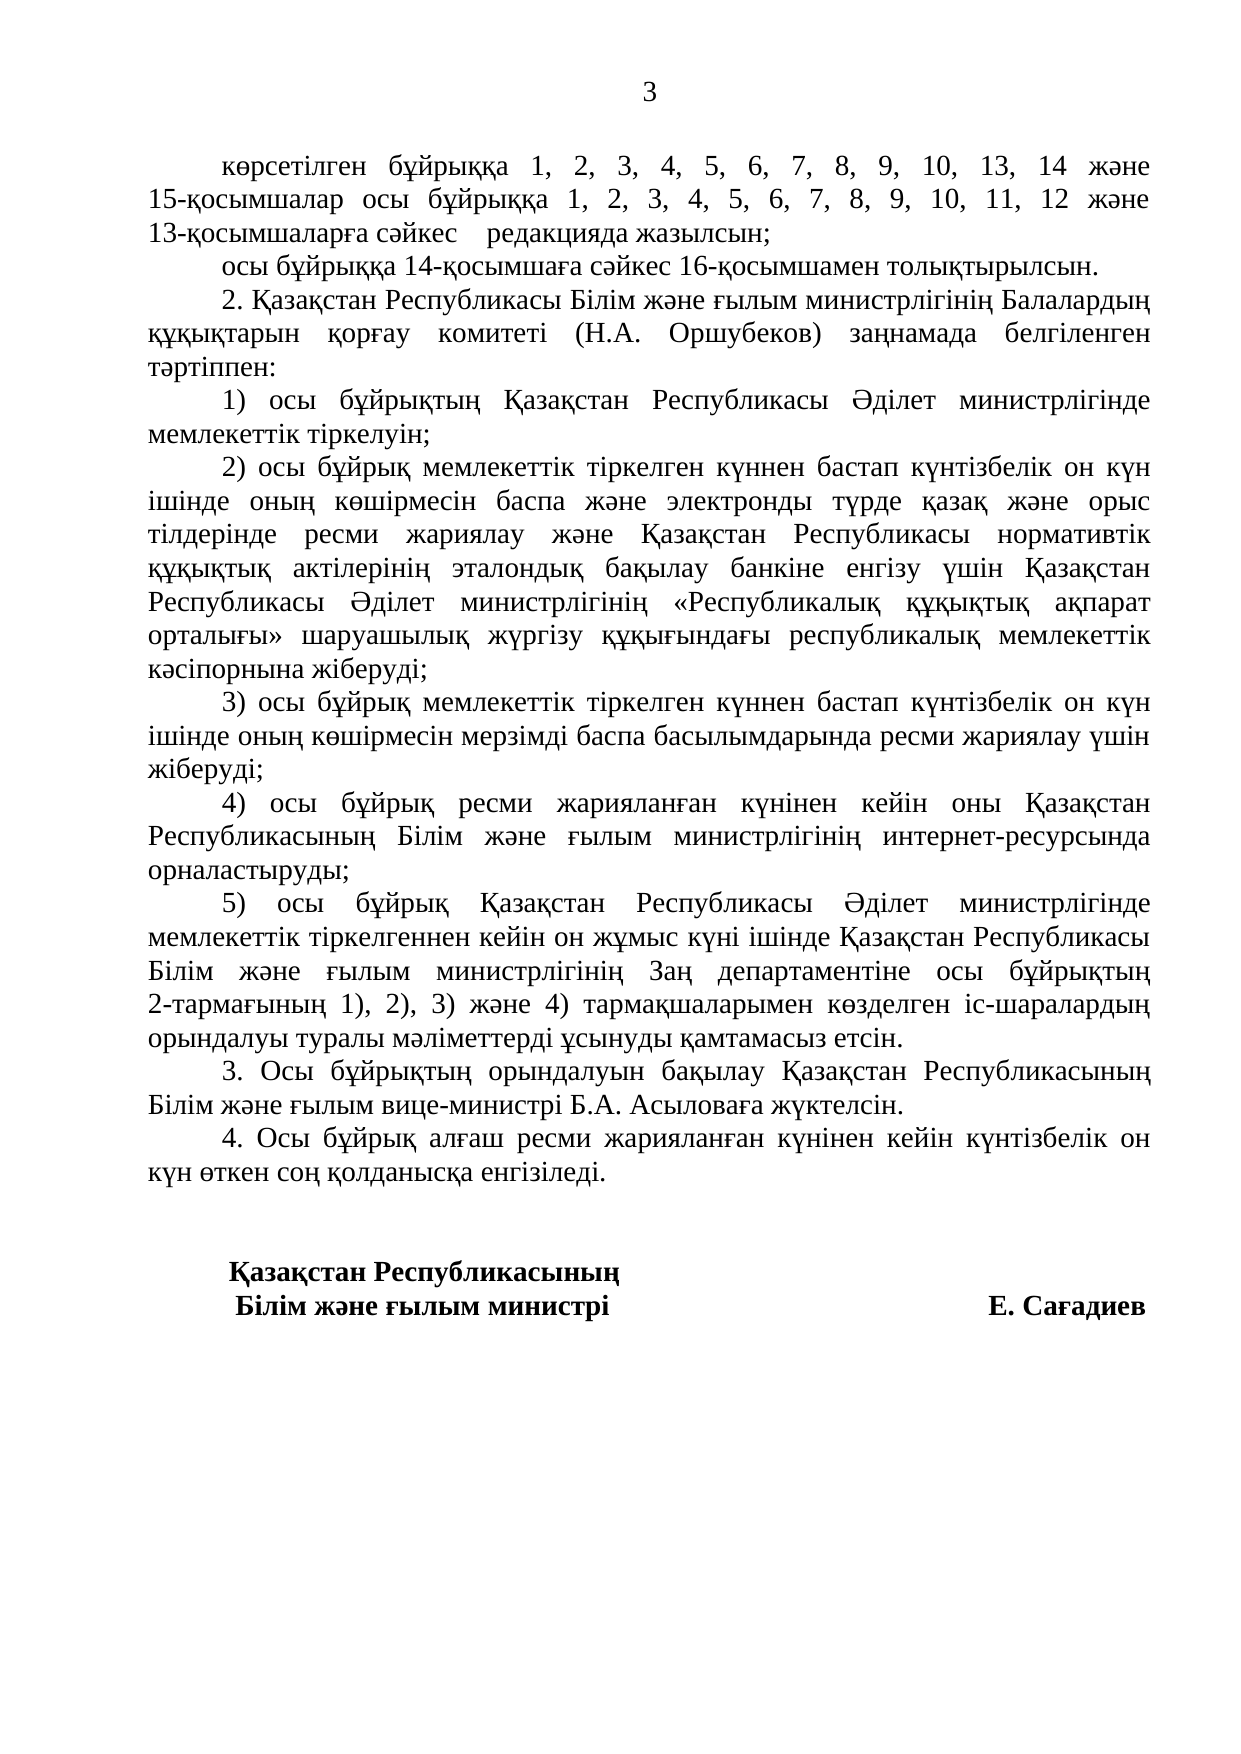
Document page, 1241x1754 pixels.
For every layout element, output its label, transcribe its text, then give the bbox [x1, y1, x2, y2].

list 4. Осы бұйрық алғаш ресми жарияланған күнінен кейін күнтізбелік он күн өткен соң қолданысқа енгізіледі. [148, 1120, 1152, 1187]
text 5) осы бұйрық Қазақстан Республикасы Әділет министрлігінде мемлекеттік тіркелгеннен кейін он жұмыс күні ішінде Қазақстан Республикасы Білім және ғылым министрлігінің Заң департаментіне осы бұйрықтың 2-тармағының 1), 2), 3) және 4) тармақшаларымен көзделген іс-шаралардың орындалуы туралы мәліметтерді ұсынуды қамтамасыз етсін. [148, 886, 1152, 1053]
text 1) осы бұйрықтың Қазақстан Республикасы Әділет министрлігінде мемлекеттік тіркелуін; [148, 382, 1152, 449]
text көрсетілген бұйрыққа 1, 2, 3, 4, 5, 6, 7, 8, 9, 10, 13, 14 және 15-қосымшалар осы бұйрыққа 1, 2, 3, 4, 5, 6, 7, 8, 9, 10, 11, 12 және 13-қосымшаларға сәйкес редакцияда жазылсын; [148, 148, 1152, 248]
text 2. Қазақстан Республикасы Білім және ғылым министрлігінің Балалардың құқықтарын қорғау комитеті (Н.А. Оршубеков) заңнамада белгіленген тәртіппен: [148, 282, 1152, 382]
text 3) осы бұйрық мемлекеттік тіркелген күннен бастап күнтізбелік он күн ішінде оның көшірмесін мерзімді баспа басылымдарында ресми жариялау үшін жіберуді; [148, 684, 1152, 785]
list 3. Осы бұйрықтың орындалуын бақылау Қазақстан Республикасының Білім және ғылым вице-министрі Б.А. Асыловаға жүктелсін. [148, 1053, 1152, 1120]
text осы бұйрыққа 14-қосымшаға сәйкес 16-қосымшамен толықтырылсын. [148, 248, 1152, 282]
text 2) осы бұйрық мемлекеттік тіркелген күннен бастап күнтізбелік он күн ішінде оның көшірмесін баспа және электронды түрде қазақ және орыс тілдерінде ресми жариялау және Қазақстан Республикасы нормативтік құқықтық актілерінің эталондық бақылау банкіне енгізу үшін Қазақстан Республикасы Әділет министрлігінің «Республикалық құқықтық ақпарат орталығы» шаруашылық жүргізу құқығындағы республикалық мемлекеттік кәсіпорнына жіберуді; [148, 449, 1152, 684]
text 4) осы бұйрық ресми жарияланған күнінен кейін оны Қазақстан Республикасының Білім және ғылым министрлігінің интернет-ресурсында орналастыруды; [148, 785, 1152, 886]
text Қазақстан Республикасының [148, 1254, 1152, 1288]
text Білім және ғылым министрі Е. Сағадиев [148, 1288, 1152, 1322]
